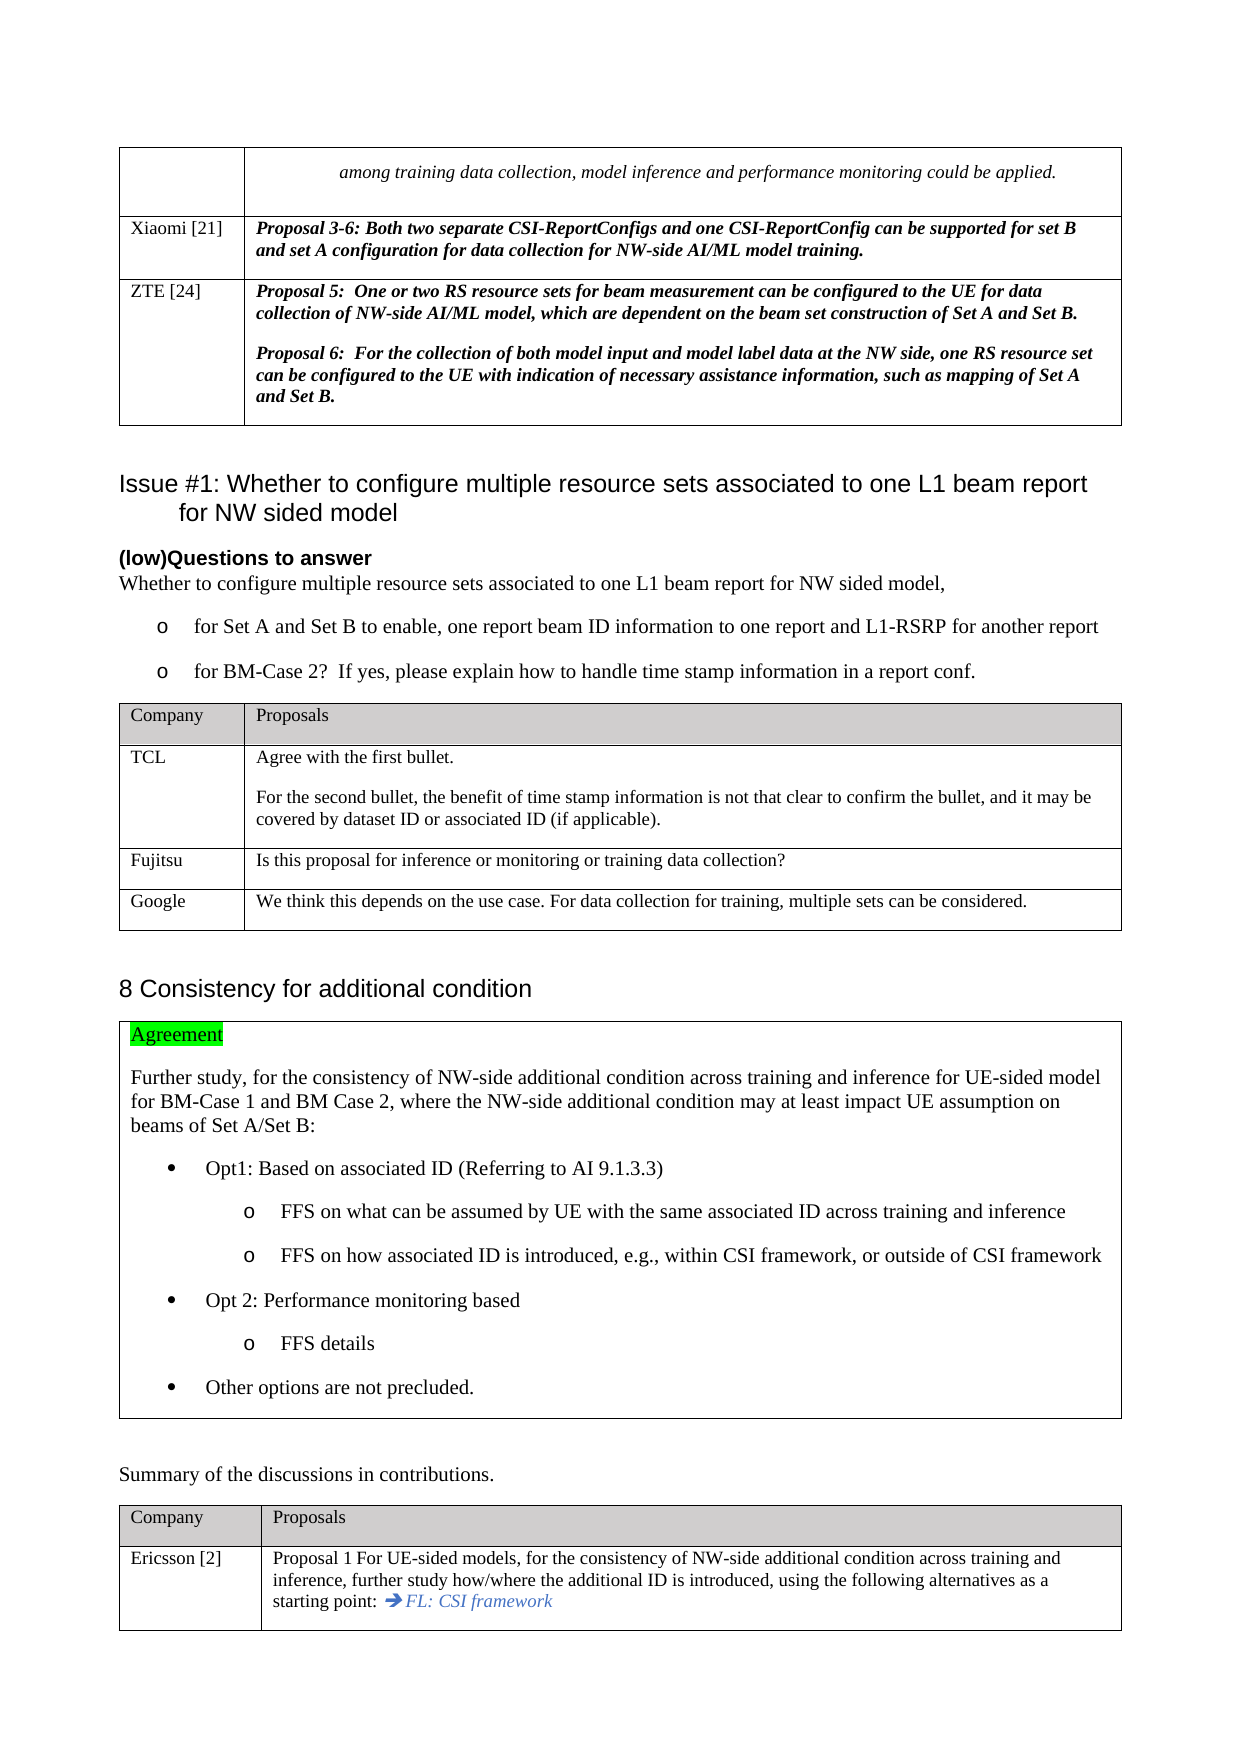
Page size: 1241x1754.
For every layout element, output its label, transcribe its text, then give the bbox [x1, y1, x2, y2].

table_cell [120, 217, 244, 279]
subtitle Issue #1: Whether to configure multiple resource sets associated to one L1 beam report for NW sided model [118, 469, 1122, 527]
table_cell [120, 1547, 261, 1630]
list for Set A and Set B to enable, one report beam ID information to one report and L1-RSRP for another report [156, 614, 1122, 640]
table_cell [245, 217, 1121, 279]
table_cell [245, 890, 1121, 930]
subtitle (low)Questions to answer [118, 546, 1122, 569]
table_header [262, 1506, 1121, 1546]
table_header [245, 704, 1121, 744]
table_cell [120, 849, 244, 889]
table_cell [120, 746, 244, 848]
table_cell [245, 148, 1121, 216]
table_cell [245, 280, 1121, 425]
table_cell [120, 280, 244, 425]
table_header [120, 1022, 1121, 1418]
subtitle 8 Consistency for additional condition [118, 974, 1122, 1003]
list for BM-Case 2? If yes, please explain how to handle time stamp information in a report conf. [156, 659, 1122, 684]
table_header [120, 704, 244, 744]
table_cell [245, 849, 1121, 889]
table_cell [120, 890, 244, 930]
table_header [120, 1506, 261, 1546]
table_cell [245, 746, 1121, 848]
text Whether to configure multiple resource sets associated to one L1 beam report for NW sided model, [118, 571, 1122, 595]
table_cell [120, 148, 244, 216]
text Summary of the discussions in contributions. [118, 1462, 1122, 1486]
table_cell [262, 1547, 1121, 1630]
